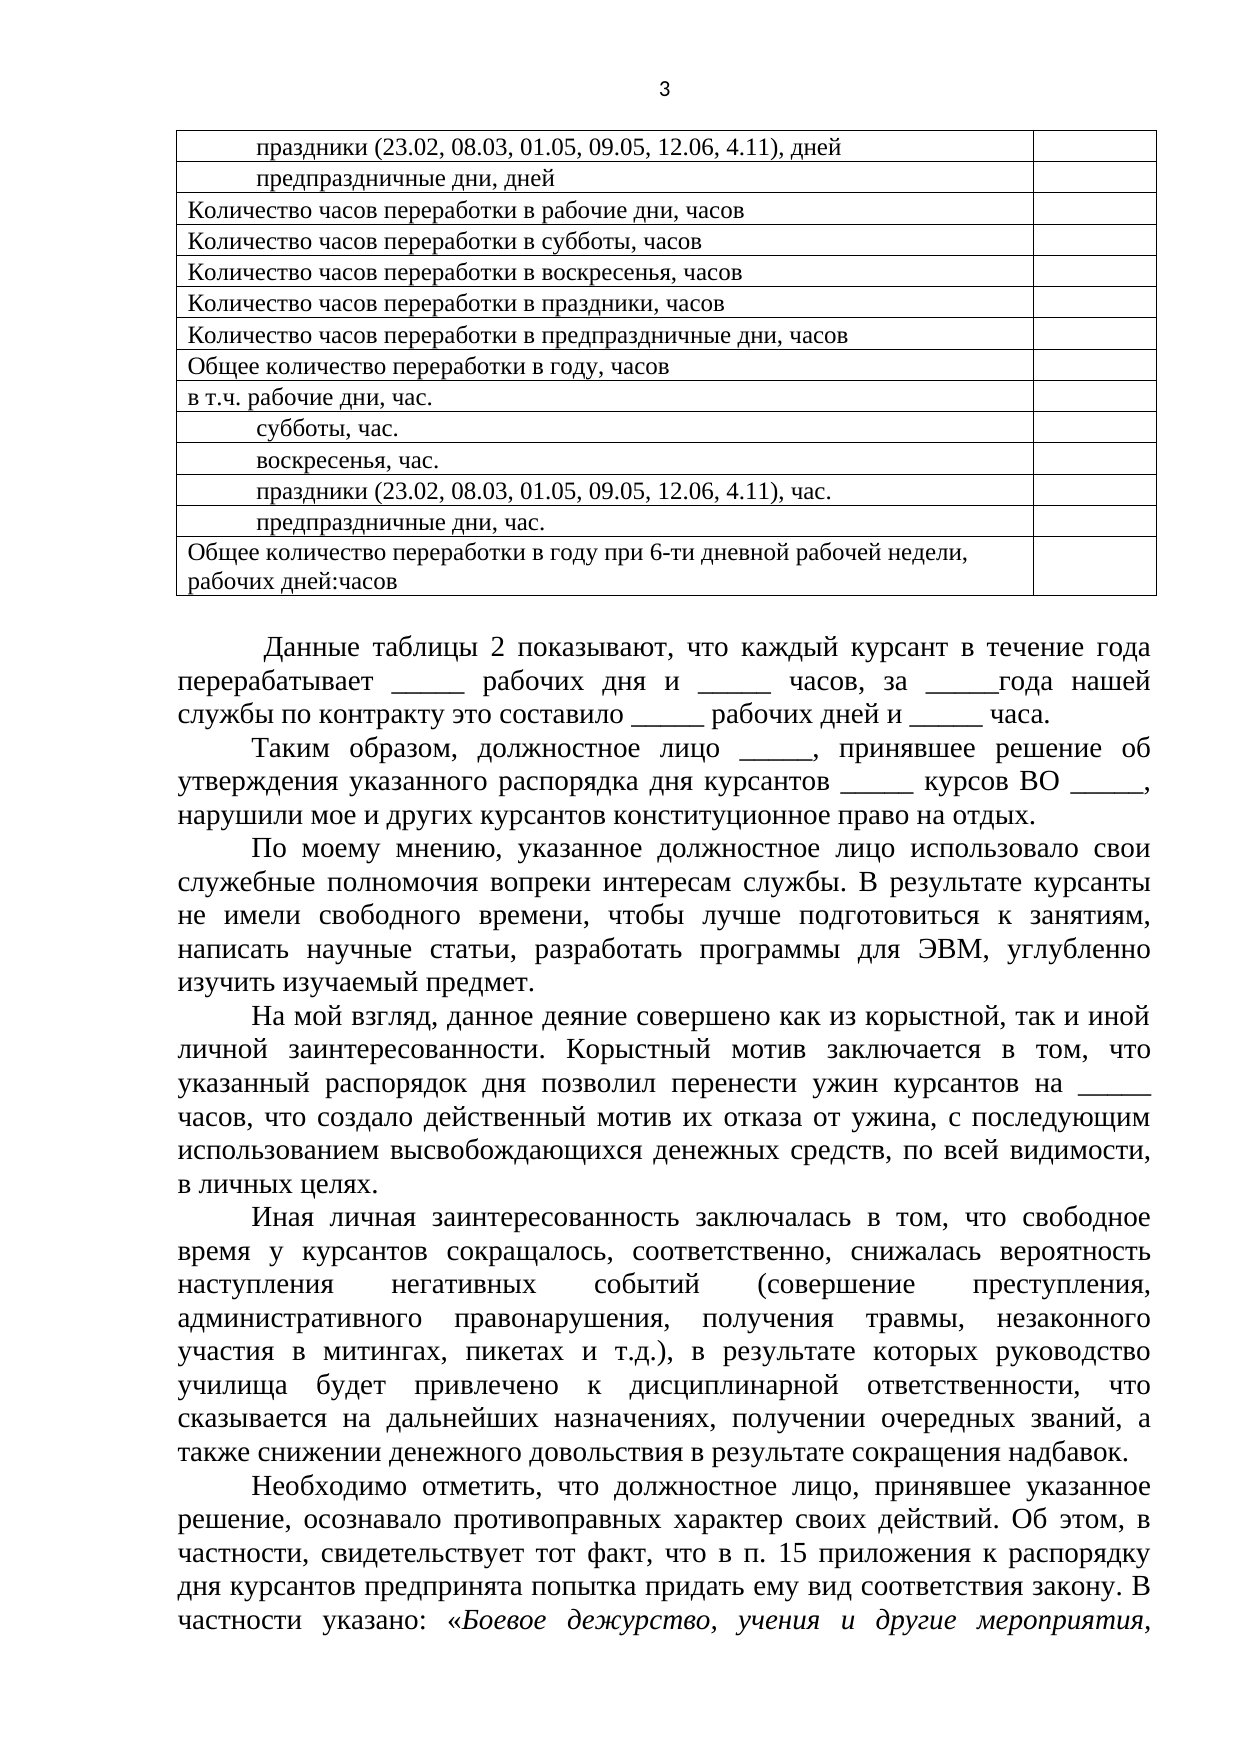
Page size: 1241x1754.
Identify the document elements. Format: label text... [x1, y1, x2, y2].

table_cell [1034, 443, 1156, 473]
table_cell [1034, 162, 1156, 192]
table_cell [1034, 287, 1156, 317]
table_cell [1034, 506, 1156, 536]
table_cell Общее количество переработки в году, часов [177, 350, 1033, 380]
text Таким образом, должностное лицо _____, принявшее решение об утверждения указанного распорядка дня курсантов _____ курсов ВО _____, нарушили мое и других курсантов конституционное право на отдых. [177, 730, 1152, 830]
table_cell предпраздничные дни, дней [177, 162, 1033, 192]
table_cell [1034, 412, 1156, 442]
table_cell [1034, 475, 1156, 505]
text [177, 1468, 1152, 1635]
table_cell Общее количество переработки в году при 6-ти дневной рабочей недели, рабочих дней:часов [177, 537, 1033, 594]
table_cell [1034, 131, 1156, 161]
table_cell Количество часов переработки в рабочие дни, часов [177, 193, 1033, 223]
table_cell Количество часов переработки в предпраздничные дни, часов [177, 318, 1033, 348]
table_cell воскресенья, час. [177, 443, 1033, 473]
table_cell [1034, 256, 1156, 286]
table_cell праздники (23.02, 08.03, 01.05, 09.05, 12.06, 4.11), дней [177, 131, 1033, 161]
table_cell [1034, 537, 1156, 594]
table_cell в т.ч. рабочие дни, час. [177, 381, 1033, 411]
table_cell субботы, час. [177, 412, 1033, 442]
text Иная личная заинтересованность заключалась в том, что свободное время у курсантов сокращалось, соответственно, снижалась вероятность наступления негативных событий (совершение преступления, административного правонарушения, получения травмы, незаконного участия в митингах, пикетах и т.д.), в результате которых руководство училища будет привлечено к дисциплинарной ответственности, что сказывается на дальнейших назначениях, получении очередных званий, а также снижении денежного довольствия в результате сокращения надбавок. [177, 1199, 1152, 1468]
table_cell предпраздничные дни, час. [177, 506, 1033, 536]
text На мой взгляд, данное деяние совершено как из корыстной, так и иной личной заинтересованности. Корыстный мотив заключается в том, что указанный распорядок дня позволил перенести ужин курсантов на _____ часов, что создало действенный мотив их отказа от ужина, с последующим использованием высвобождающихся денежных средств, по всей видимости, в личных целях. [177, 998, 1152, 1199]
table_cell праздники (23.02, 08.03, 01.05, 09.05, 12.06, 4.11), час. [177, 475, 1033, 505]
table_cell [1034, 350, 1156, 380]
table_cell Количество часов переработки в праздники, часов [177, 287, 1033, 317]
table_cell [1034, 381, 1156, 411]
table_cell [1034, 225, 1156, 255]
table_cell [1034, 193, 1156, 223]
text Данные таблицы 2 показывают, что каждый курсант в течение года перерабатывает _____ рабочих дня и _____ часов, за _____года нашей службы по контракту это составило _____ рабочих дней и _____ часа. [177, 629, 1152, 730]
table_cell Количество часов переработки в субботы, часов [177, 225, 1033, 255]
text По моему мнению, указанное должностное лицо использовало свои служебные полномочия вопреки интересам службы. В результате курсанты не имели свободного времени, чтобы лучше подготовиться к занятиям, написать научные статьи, разработать программы для ЭВМ, углубленно изучить изучаемый предмет. [177, 830, 1152, 998]
table_cell Количество часов переработки в воскресенья, часов [177, 256, 1033, 286]
table_cell [1034, 318, 1156, 348]
